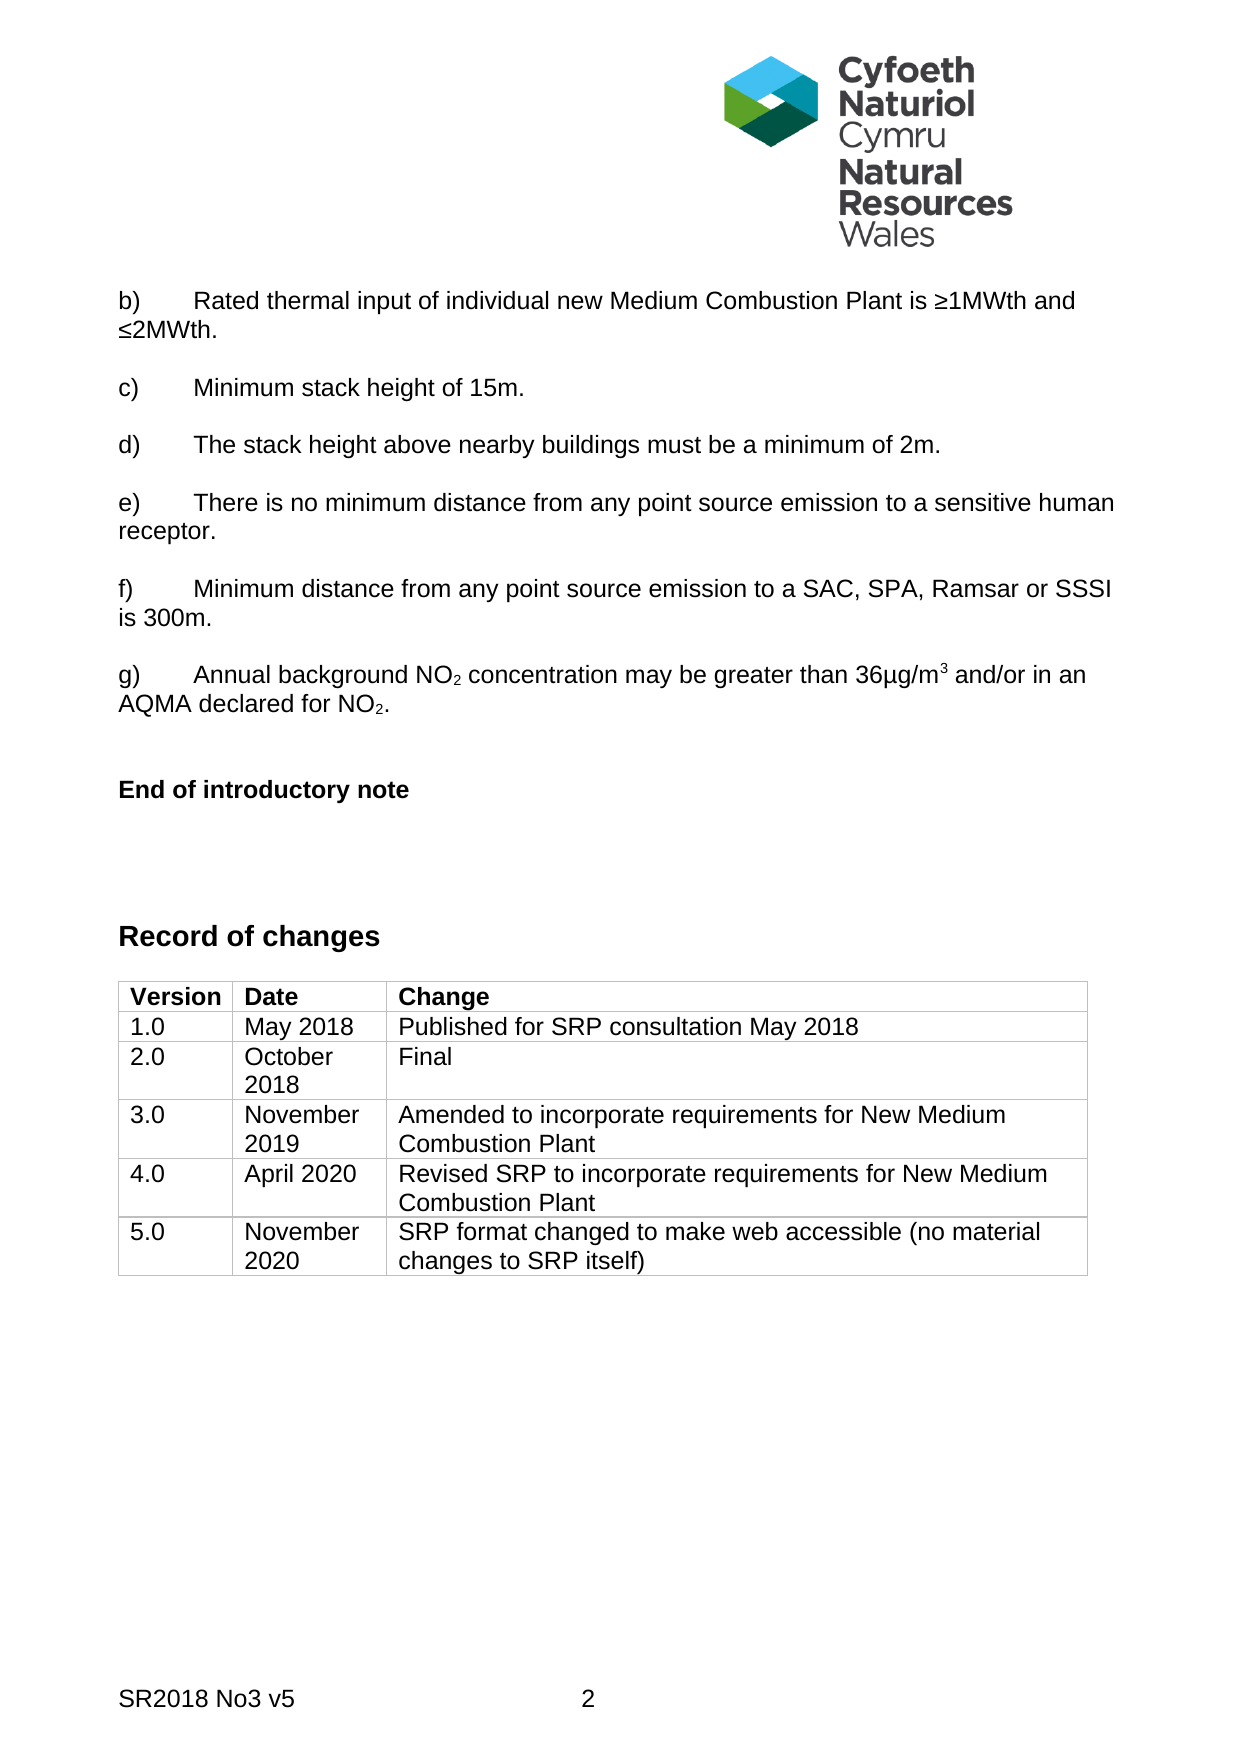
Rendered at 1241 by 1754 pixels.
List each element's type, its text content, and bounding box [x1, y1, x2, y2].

table_cell 3.0 [119, 1100, 232, 1158]
table_cell 5.0 [119, 1218, 232, 1275]
table_cell 4.0 [119, 1159, 232, 1216]
text c) Minimum stack height of 15m. [118, 373, 1122, 401]
table_cell Final [387, 1042, 1087, 1099]
table_cell 2.0 [119, 1042, 232, 1099]
text e) There is no minimum distance from any point source emission to a sensitive human receptor. [118, 488, 1122, 545]
table_cell November 2019 [233, 1100, 386, 1158]
table_header Date [233, 982, 386, 1011]
text g) Annual background NO2 concentration may be greater than 36µg/m3 and/or in an AQMA declared for NO2. [118, 660, 1122, 718]
text f) Minimum distance from any point source emission to a SAC, SPA, Ramsar or SSSI is 300m. [118, 574, 1122, 631]
table_cell SRP format changed to make web accessible (no material changes to SRP itself) [387, 1218, 1087, 1275]
table_header Change [387, 982, 1087, 1011]
text d) The stack height above nearby buildings must be a minimum of 2m. [118, 430, 1122, 459]
text End of introductory note [118, 775, 1122, 804]
text b) Rated thermal input of individual new Medium Combustion Plant is ≥1MWth and ≤2MWth. [118, 286, 1122, 344]
table_cell Amended to incorporate requirements for New Medium Combustion Plant [387, 1100, 1087, 1158]
picture [718, 41, 1022, 258]
table_cell November 2020 [233, 1218, 386, 1275]
table_cell Published for SRP consultation May 2018 [387, 1012, 1087, 1041]
table_cell Revised SRP to incorporate requirements for New Medium Combustion Plant [387, 1159, 1087, 1216]
table_header Version [119, 982, 232, 1011]
table_cell October 2018 [233, 1042, 386, 1099]
text Record of changes [118, 919, 1122, 952]
table_cell 1.0 [119, 1012, 232, 1041]
table_cell April 2020 [233, 1159, 386, 1216]
table_cell May 2018 [233, 1012, 386, 1041]
